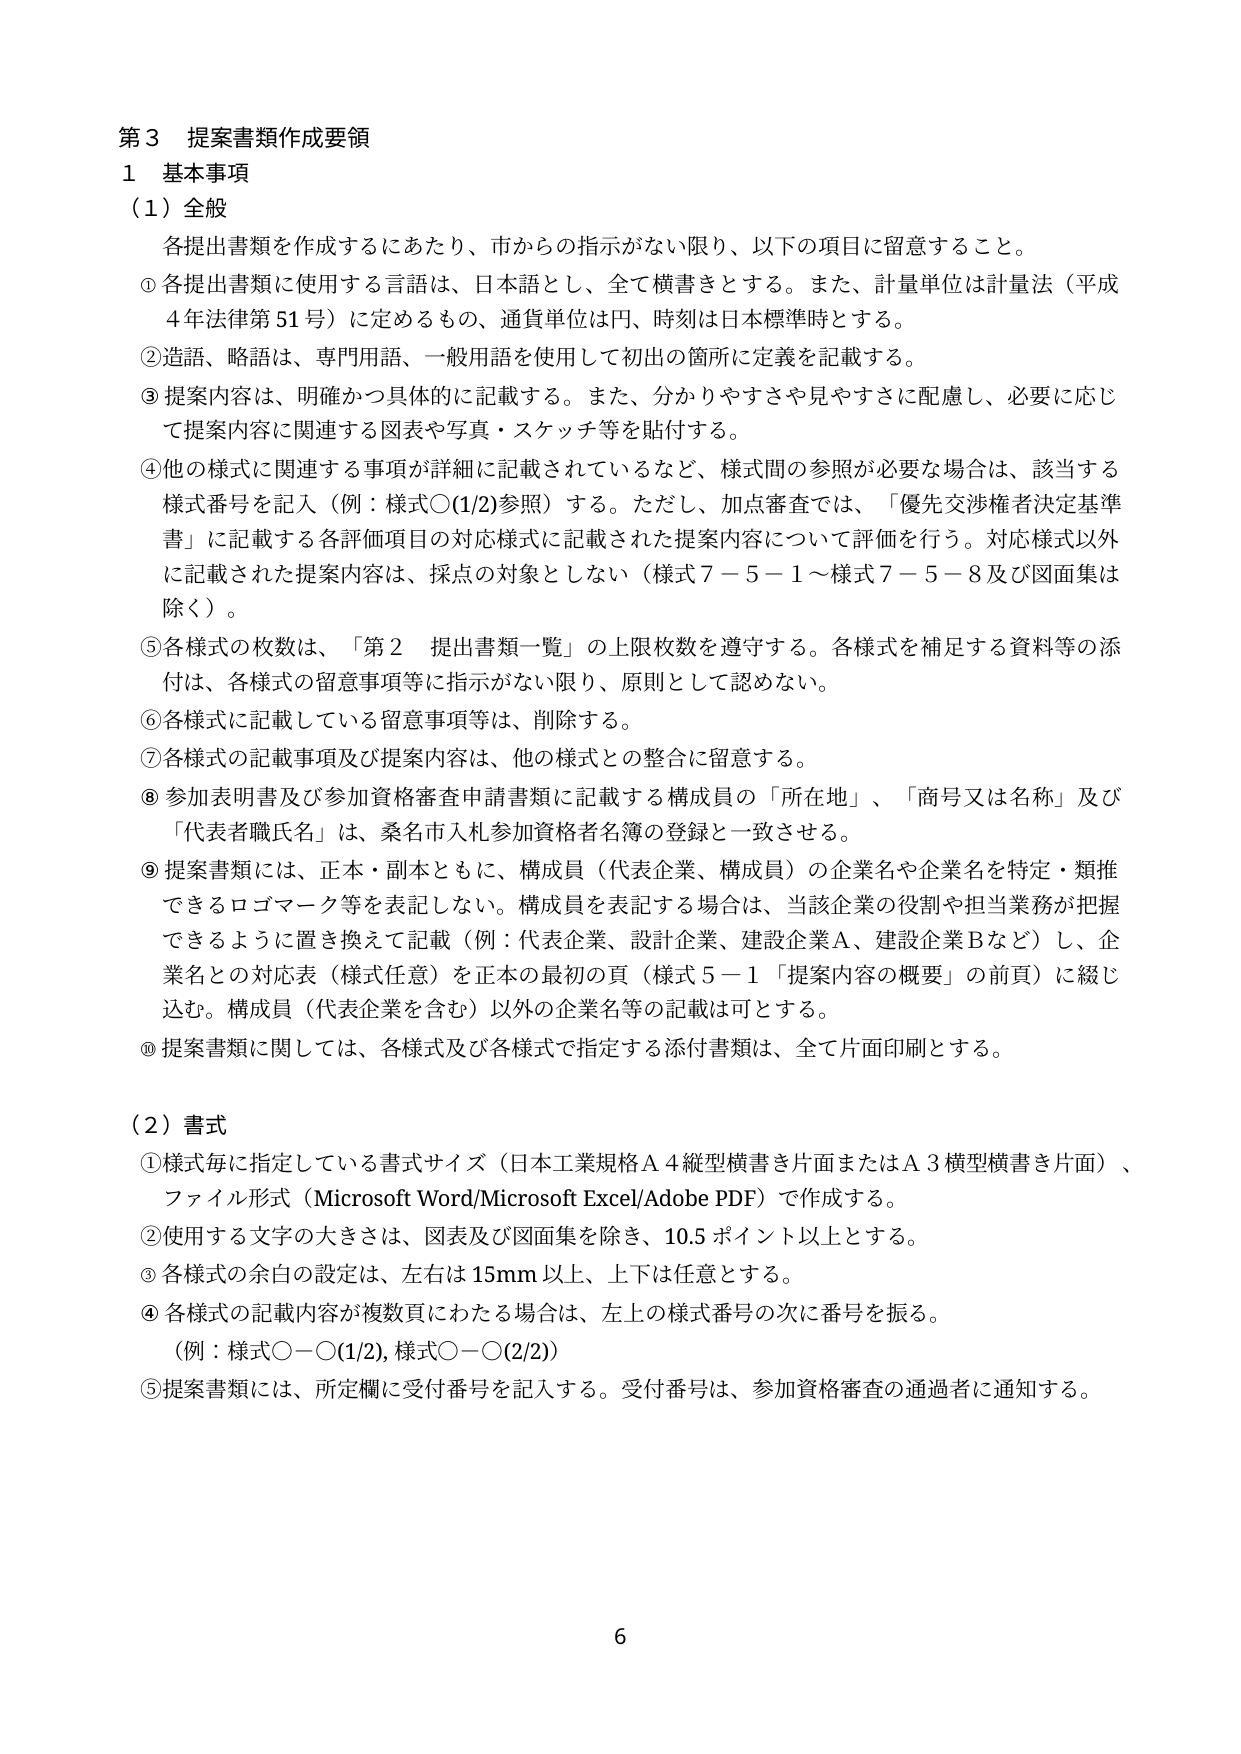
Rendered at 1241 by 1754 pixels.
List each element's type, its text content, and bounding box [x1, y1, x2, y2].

text ②造語、略語は、専門用語、一般用語を使用して初出の箇所に定義を記載する。 [118, 339, 1122, 374]
text ①様式毎に指定している書式サイズ（日本工業規格Ａ４縦型横書き片面またはＡ３横型横書き片面）、ファイル形式（Microsoft Word/Microsoft Excel/Adobe PDF）で作成する。 [118, 1144, 1122, 1214]
text ①各提出書類に使用する言語は、日本語とし、全て横書きとする。また、計量単位は計量法（平成４年法律第51号）に定めるもの、通貨単位は円、時刻は日本標準時とする。 [140, 266, 1122, 335]
subtitle （２）書式 [118, 1106, 1122, 1141]
text ⑧参加表明書及び参加資格審査申請書類に記載する構成員の「所在地」、「商号又は名称」及び「代表者職氏名」は、桑名市入札参加資格者名簿の登録と一致させる。 [140, 778, 1122, 848]
subtitle （１）全般 [118, 189, 1122, 224]
text ⑤提案書類には、所定欄に受付番号を記入する。受付番号は、参加資格審査の通過者に通知する。 [118, 1371, 1122, 1406]
text （例：様式○－○(1/2), 様式○－○(2/2)） [118, 1333, 1122, 1367]
text ⑨提案書類には、正本・副本ともに、構成員（代表企業、構成員）の企業名や企業名を特定・類推できるロゴマーク等を表記しない。構成員を表記する場合は、当該企業の役割や担当業務が把握できるように置き換えて記載（例：代表企業、設計企業、建設企業Ａ、建設企業Ｂなど）し、企業名との対応表（様式任意）を正本の最初の頁（様式５—１「提案内容の概要」の前頁）に綴じ込む。構成員（代表企業を含む）以外の企業名等の記載は可とする。 [140, 851, 1122, 1026]
text 各提出書類を作成するにあたり、市からの指示がない限り、以下の項目に留意すること。 [118, 227, 1122, 262]
subtitle 第３ 提案書類作成要領 [118, 119, 1122, 154]
text ⑤各様式の枚数は、「第２ 提出書類一覧」の上限枚数を遵守する。各様式を補足する資料等の添付は、各様式の留意事項等に指示がない限り、原則として認めない。 [118, 628, 1122, 698]
text ④各様式の記載内容が複数頁にわたる場合は、左上の様式番号の次に番号を振る。 [118, 1294, 1122, 1329]
text ③提案内容は、明確かつ具体的に記載する。また、分かりやすさや見やすさに配慮し、必要に応じて提案内容に関連する図表や写真・スケッチ等を貼付する。 [140, 377, 1122, 447]
text ⑩提案書類に関しては、各様式及び各様式で指定する添付書類は、全て片面印刷とする。 [140, 1029, 1122, 1064]
text ②使用する文字の大きさは、図表及び図面集を除き、10.5ポイント以上とする。 [118, 1218, 1122, 1252]
text ③各様式の余白の設定は、左右は15mm以上、上下は任意とする。 [140, 1256, 1122, 1291]
text ④他の様式に関連する事項が詳細に記載されているなど、様式間の参照が必要な場合は、該当する様式番号を記入（例：様式○(1/2)参照）する。ただし、加点審査では、「優先交渉権者決定基準書」に記載する各評価項目の対応様式に記載された提案内容について評価を行う。対応様式以外に記載された提案内容は、採点の対象としない（様式７－５－１～様式７－５－８及び図面集は除く）。 [118, 450, 1122, 625]
text １ 基本事項 [118, 154, 1122, 189]
text ⑦各様式の記載事項及び提案内容は、他の様式との整合に留意する。 [118, 740, 1122, 775]
text ⑥各様式に記載している留意事項等は、削除する。 [118, 702, 1122, 736]
